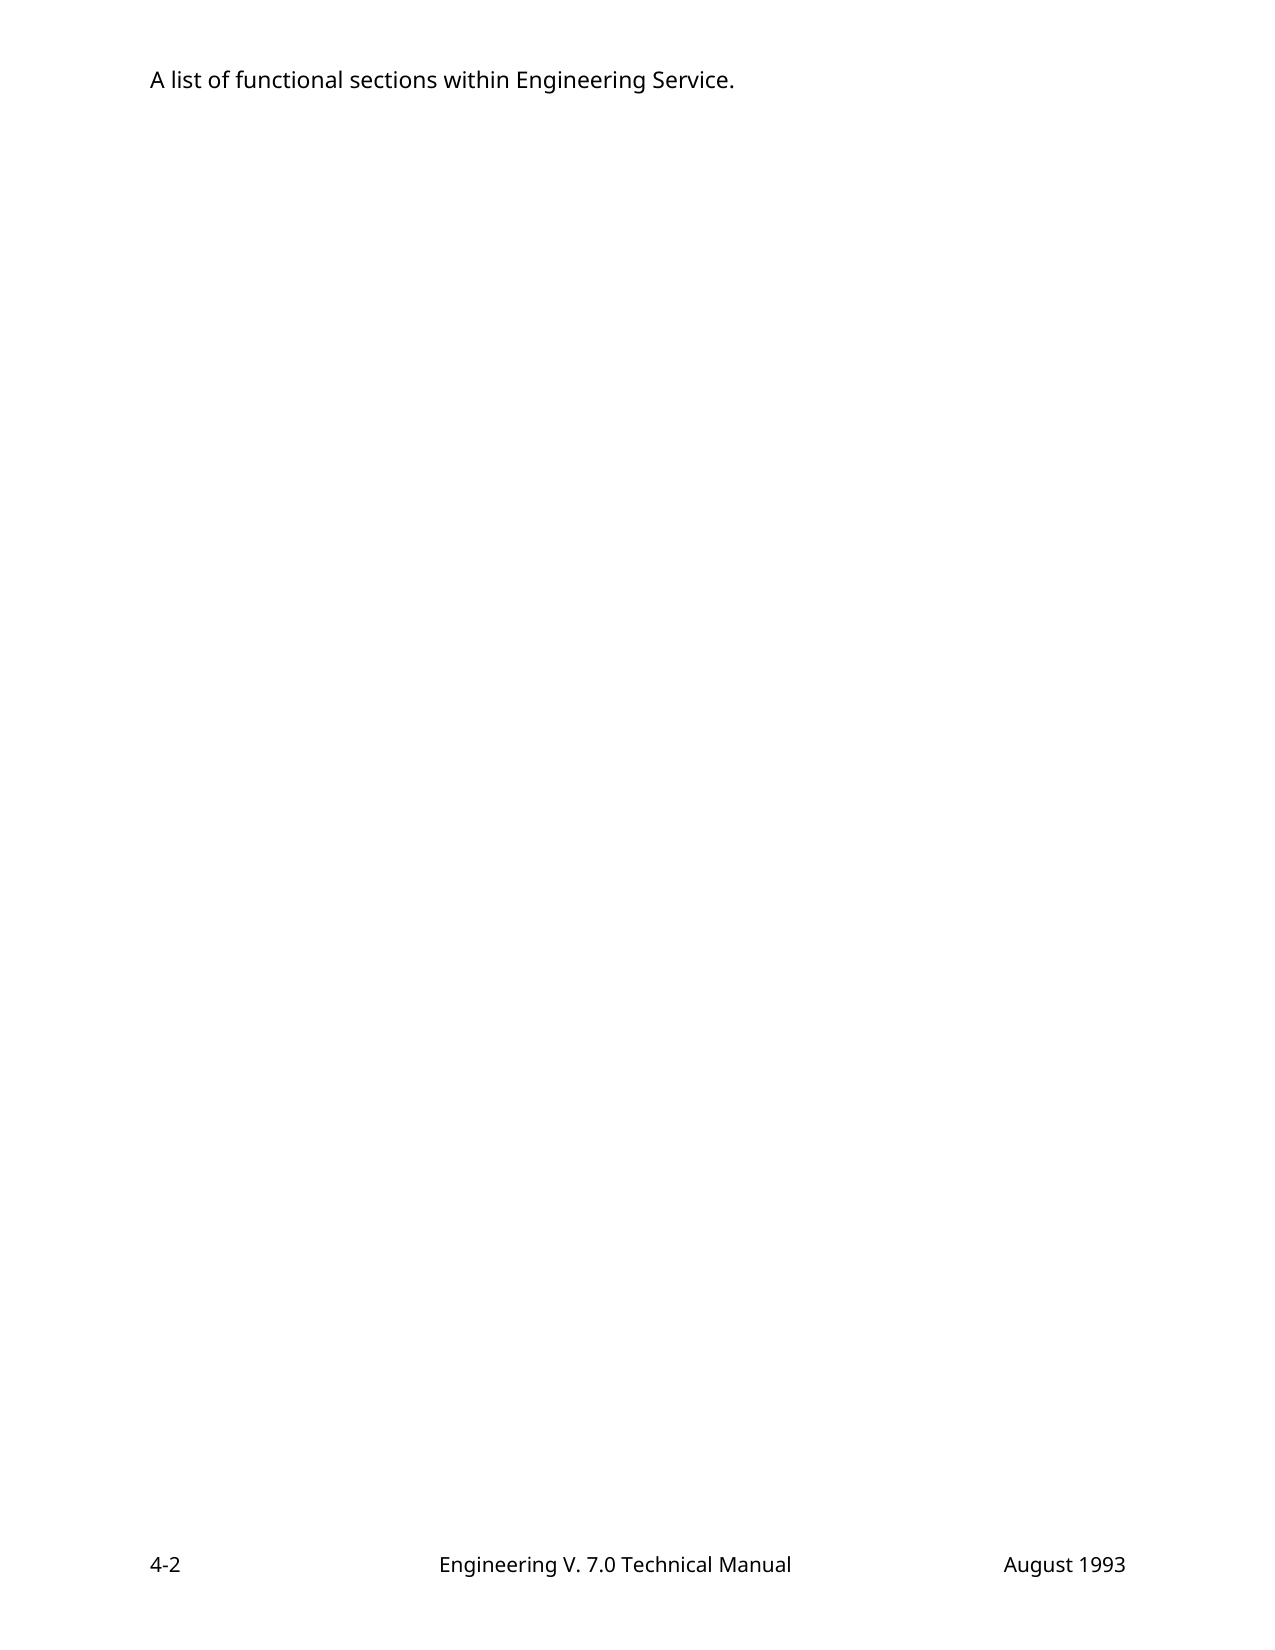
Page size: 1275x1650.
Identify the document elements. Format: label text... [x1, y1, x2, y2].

text A list of functional sections within Engineering Service. [150, 67, 1202, 94]
